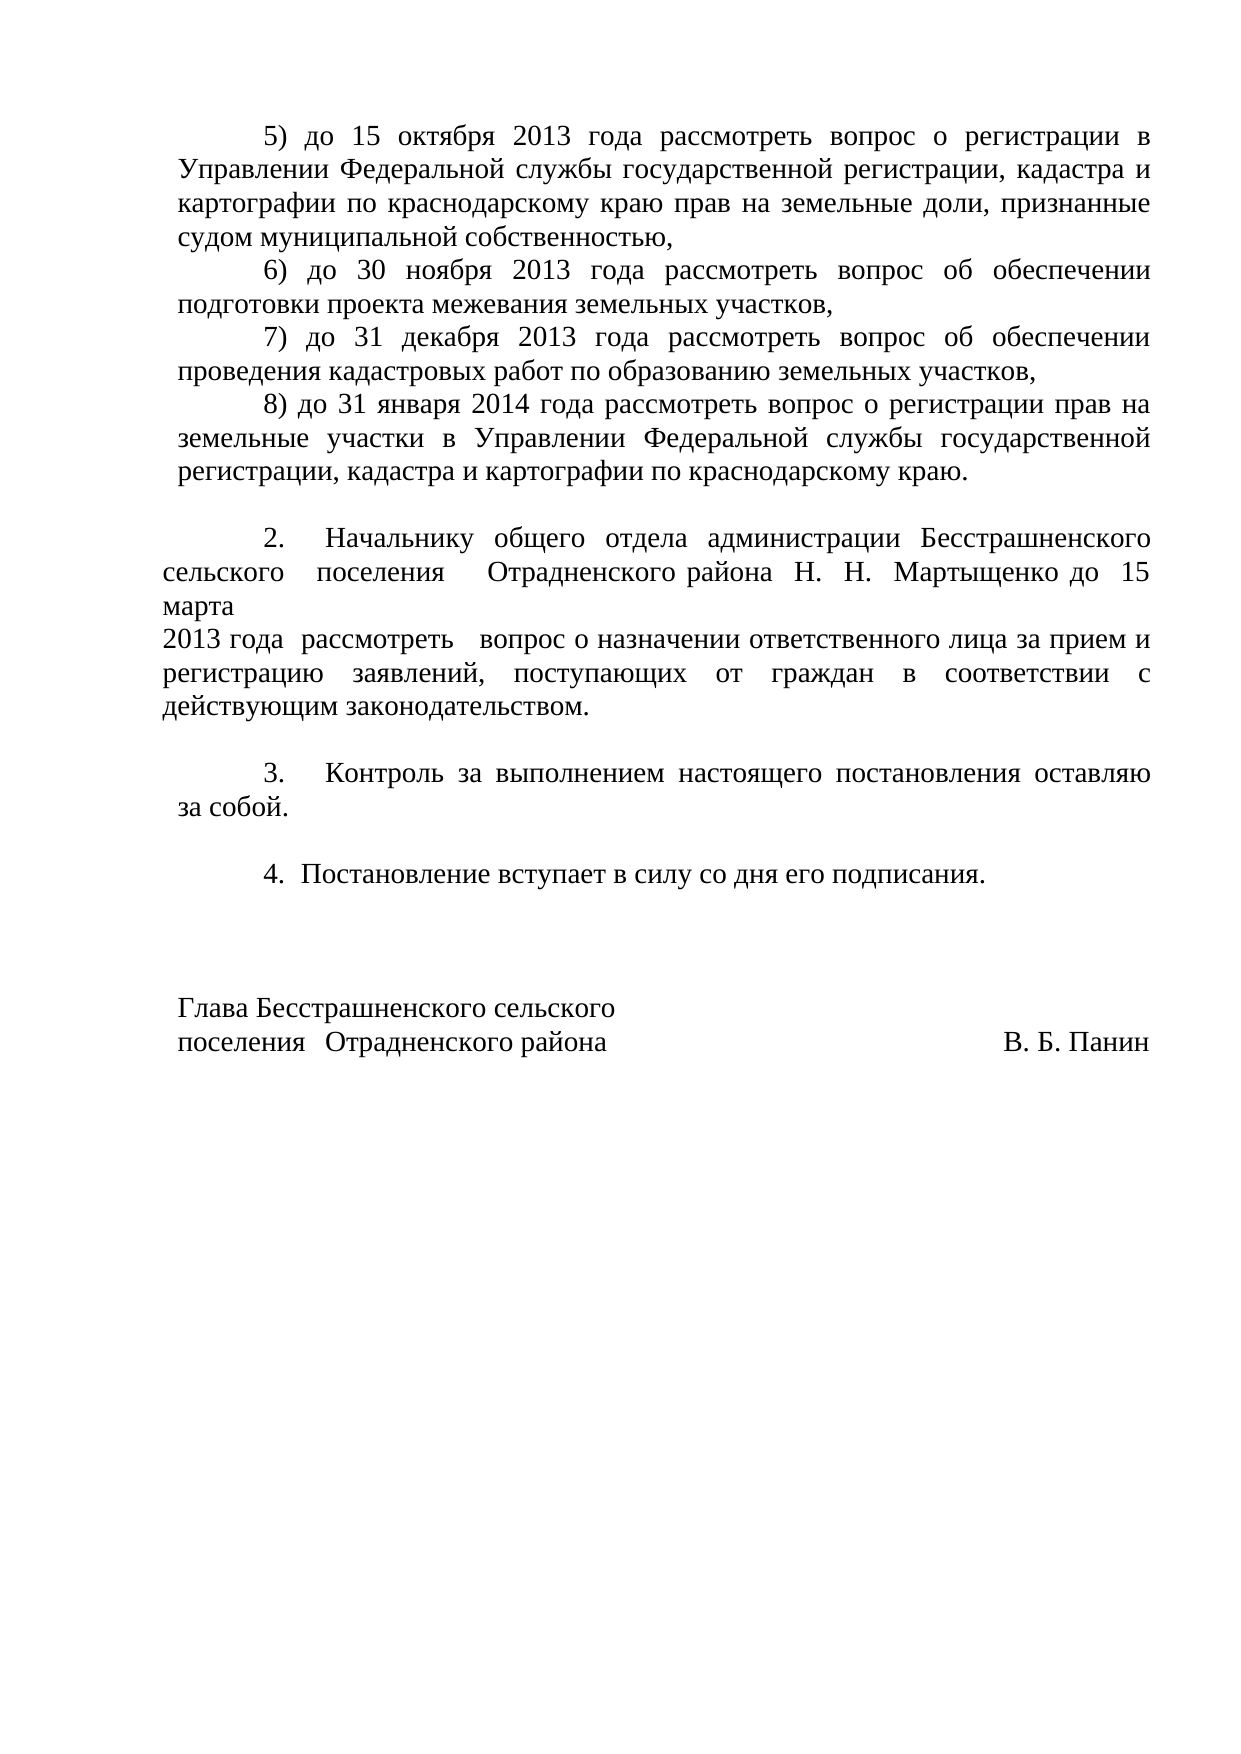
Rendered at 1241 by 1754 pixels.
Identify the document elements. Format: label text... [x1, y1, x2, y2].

text 8) до 31 января 2014 года рассмотреть вопрос о регистрации прав на земельные участки в Управлении Федеральной службы государственной регистрации, кадастра и картографии по краснодарскому краю. [177, 386, 1152, 487]
list Контроль за выполнением настоящего постановления оставляю за собой. [177, 755, 1152, 822]
text 5) до 15 октября 2013 года рассмотреть вопрос о регистрации в Управлении Федеральной службы государственной регистрации, кадастра и картографии по краснодарскому краю прав на земельные доли, признанные судом муниципальной собственностью, [177, 118, 1152, 252]
list Начальнику общего отдела администрации Бесстрашненского сельского поселения Отрадненского района Н. Н. Мартыщенко до 15 марта [162, 521, 1152, 621]
text Глава Бесстрашненского сельского [177, 990, 1152, 1024]
text 6) до 30 ноября 2013 года рассмотреть вопрос об обеспечении подготовки проекта межевания земельных участков, [177, 252, 1152, 319]
text 7) до 31 декабря 2013 года рассмотреть вопрос об обеспечении проведения кадастровых работ по образованию земельных участков, [177, 319, 1152, 386]
list Постановление вступает в силу со дня его подписания. [263, 856, 1152, 889]
text 2013 года рассмотреть вопрос о назначении ответственного лица за прием и регистрацию заявлений, поступающих от граждан в соответствии с действующим законодательством. [162, 621, 1152, 722]
text поселения Отрадненского района В. Б. Панин [177, 1024, 1152, 1057]
